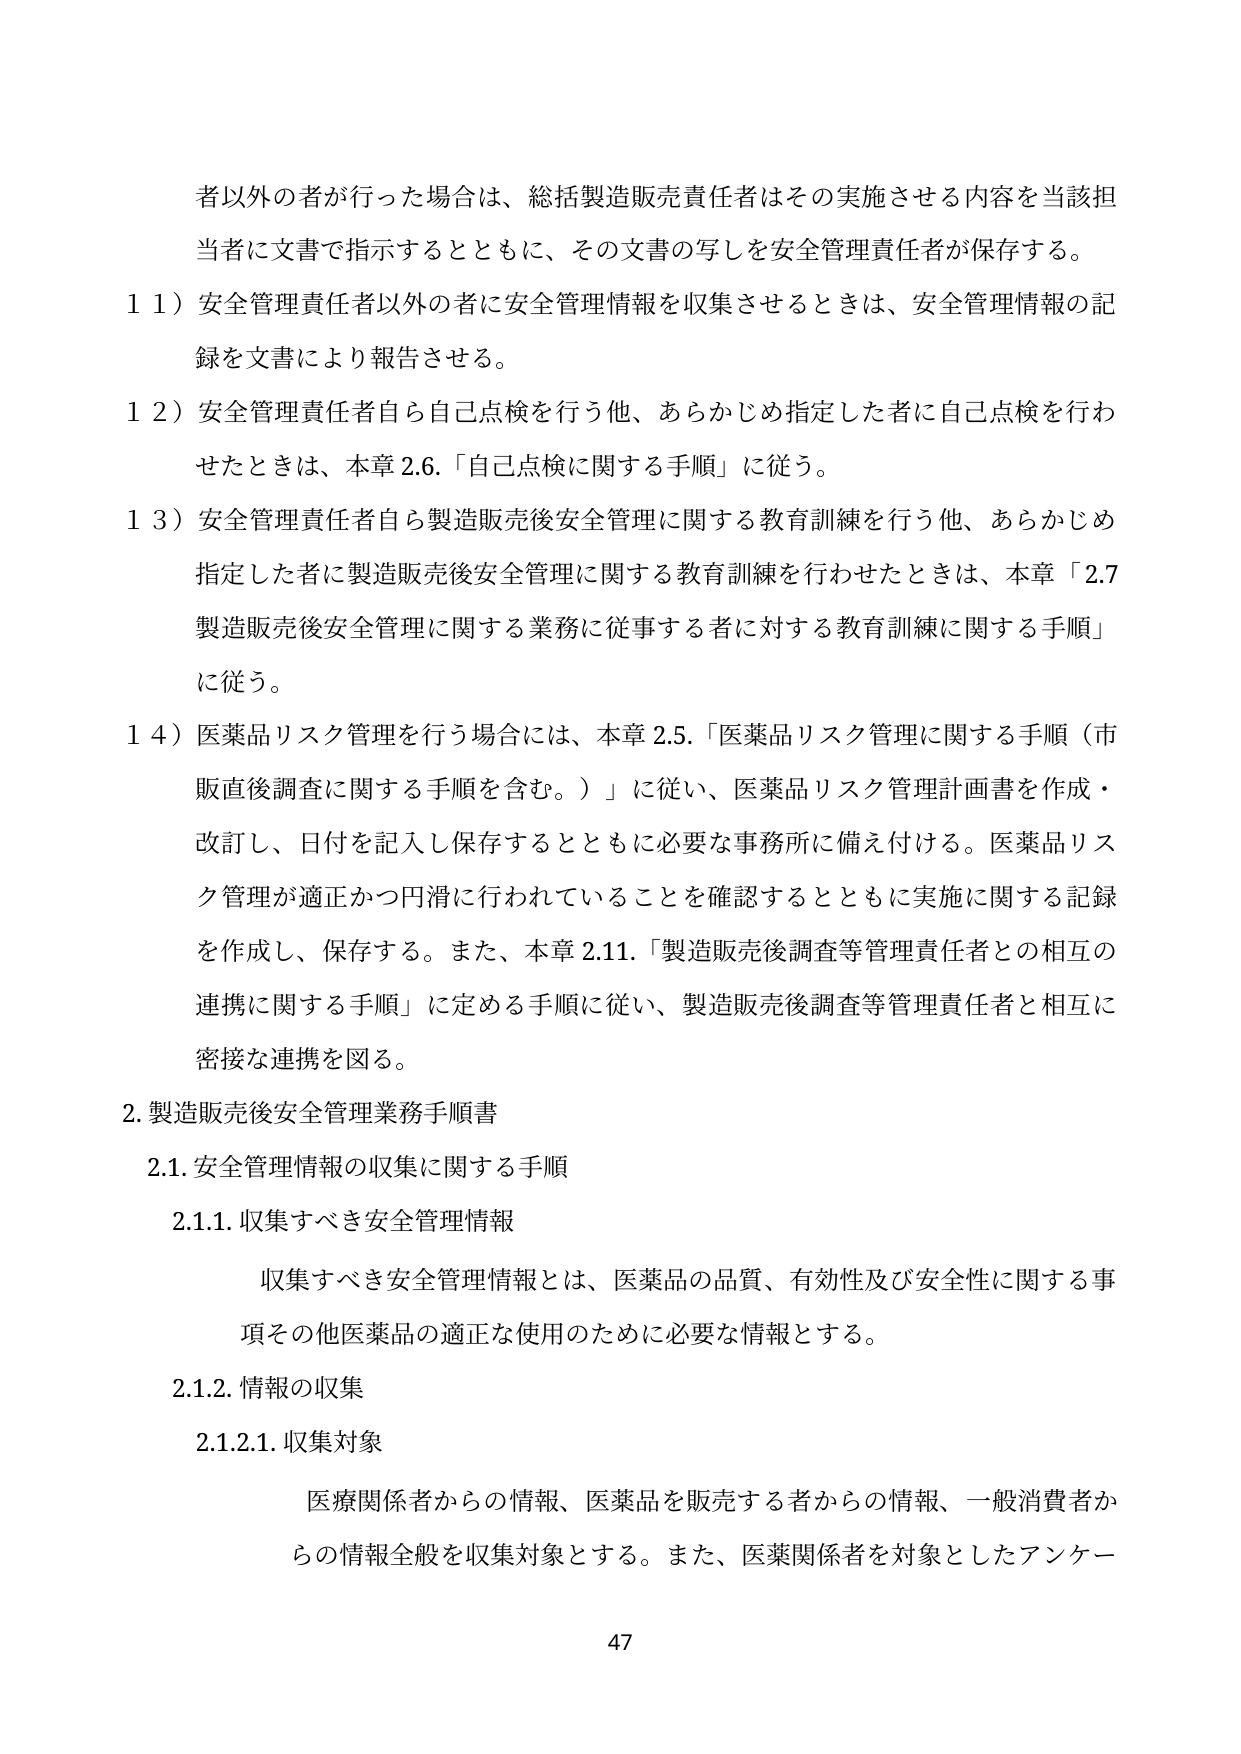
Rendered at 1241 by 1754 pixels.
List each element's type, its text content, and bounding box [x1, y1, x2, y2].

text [289, 1482, 1118, 1571]
subtitle １３）安全管理責任者自ら製造販売後安全管理に関する教育訓練を行う他、あらかじめ指定した者に製造販売後安全管理に関する教育訓練を行わせたときは、本章「2.7 製造販売後安全管理に関する業務に従事する者に対する教育訓練に関する手順」に従う。 [121, 501, 1118, 698]
subtitle １２）安全管理責任者自ら自己点検を行う他、あらかじめ指定した者に自己点検を行わせたときは、本章2.6.「自己点検に関する手順」に従う。 [121, 393, 1118, 482]
subtitle １１）安全管理責任者以外の者に安全管理情報を収集させるときは、安全管理情報の記録を文書により報告させる。 [121, 285, 1118, 375]
subtitle 2.1.1. 収集すべき安全管理情報 [172, 1201, 1118, 1237]
subtitle 2.1.2. 情報の収集 [172, 1368, 1118, 1404]
text 収集すべき安全管理情報とは、医薬品の品質、有効性及び安全性に関する事項その他医薬品の適正な使用のために必要な情報とする。 [240, 1261, 1118, 1350]
subtitle 2.1.2.1. 収集対象 [195, 1422, 1118, 1458]
text １４）医薬品リスク管理を行う場合には、本章2.5.「医薬品リスク管理に関する手順（市販直後調査に関する手順を含む。）」に従い、医薬品リスク管理計画書を作成・改訂し、日付を記入し保存するとともに必要な事務所に備え付ける。医薬品リスク管理が適正かつ円滑に行われていることを確認するとともに実施に関する記録を作成し、保存する。また、本章2.11.「製造販売後調査等管理責任者との相互の連携に関する手順」に定める手順に従い、製造販売後調査等管理責任者と相互に密接な連携を図る。 [122, 716, 1118, 1075]
subtitle 2. 製造販売後安全管理業務手順書 [122, 1093, 1118, 1129]
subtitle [121, 177, 1118, 267]
subtitle 2.1. 安全管理情報の収集に関する手順 [147, 1147, 1118, 1183]
